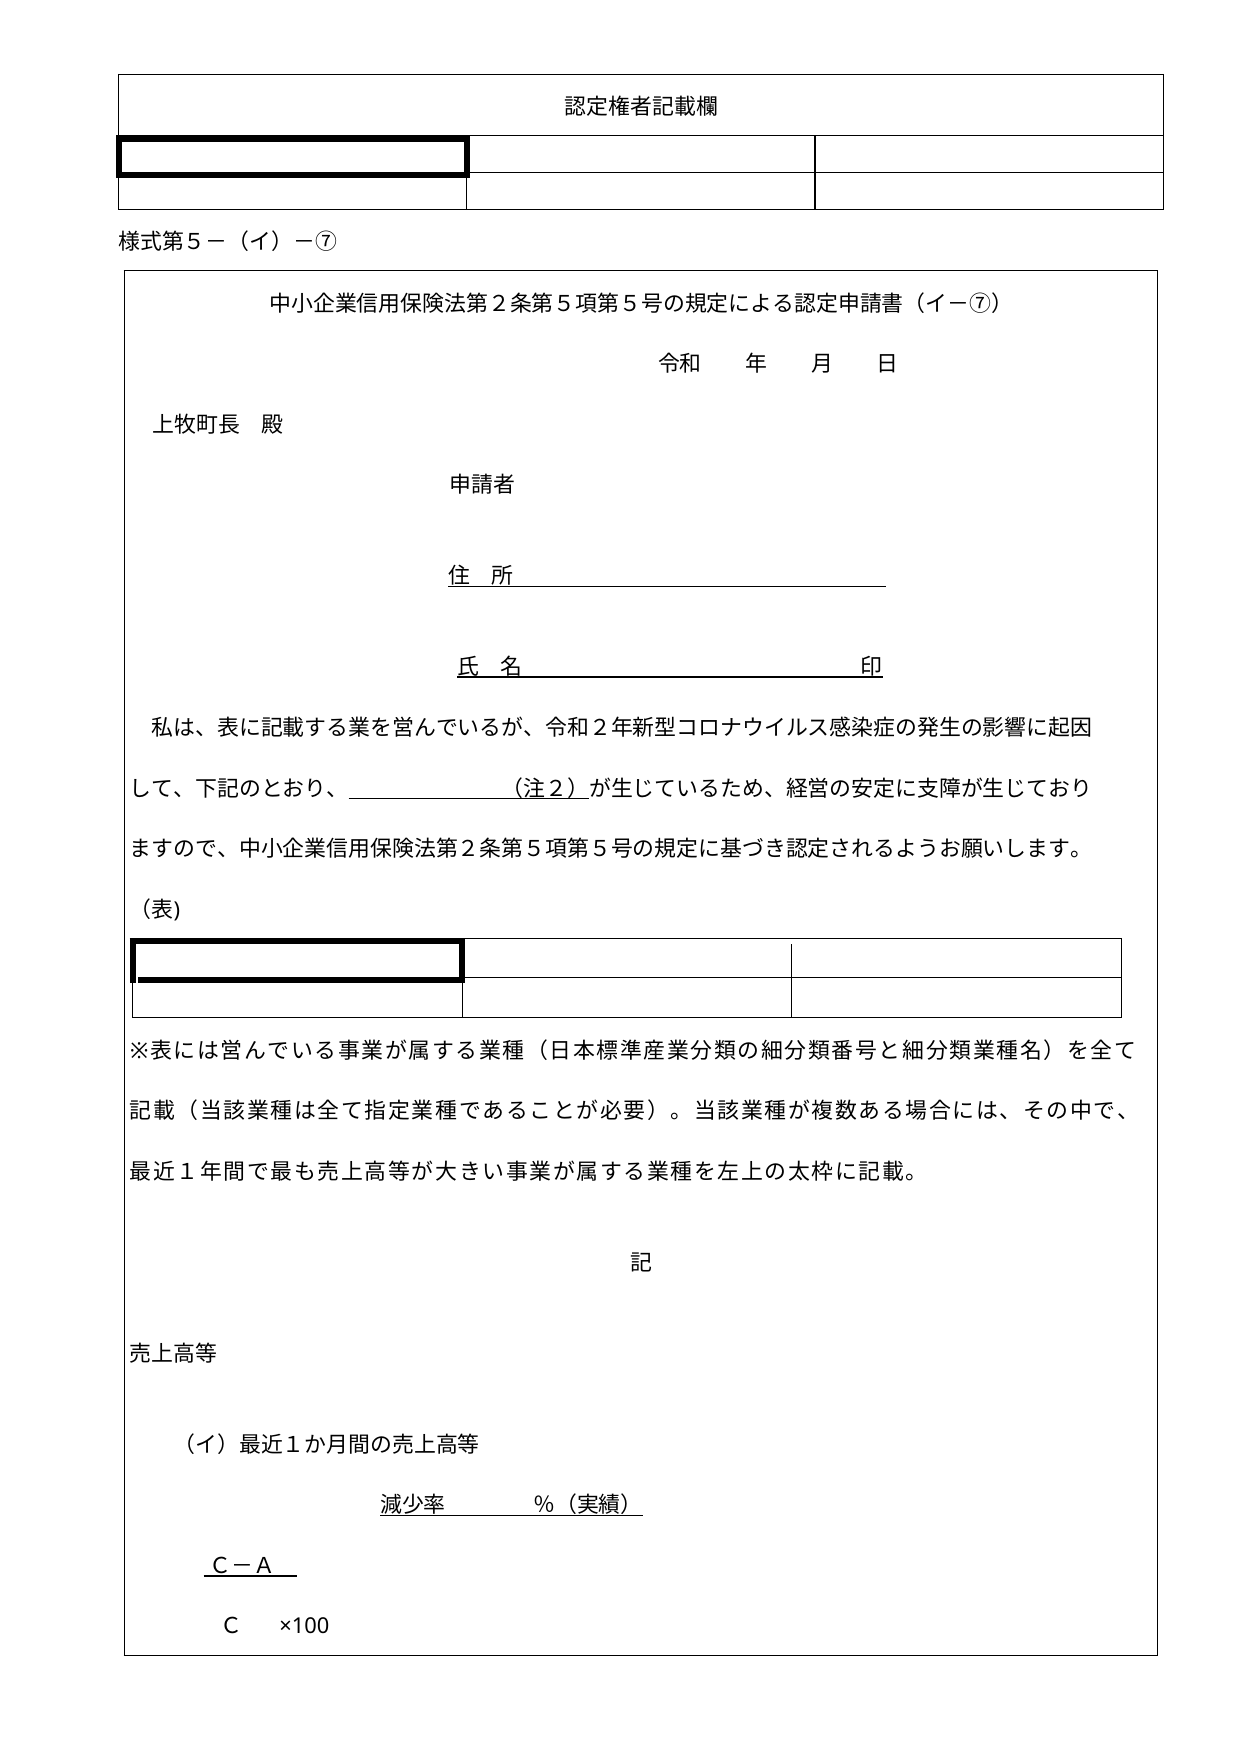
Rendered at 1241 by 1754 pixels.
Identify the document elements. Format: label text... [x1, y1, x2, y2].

table_cell [467, 173, 814, 208]
table_cell [816, 173, 1163, 208]
table_header 認定権者記載欄 [119, 75, 1163, 135]
table_cell [470, 136, 814, 172]
table_cell [122, 142, 464, 172]
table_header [125, 271, 1157, 1655]
table_cell [816, 136, 1163, 172]
table_cell [119, 178, 466, 208]
text 様式第５－（イ）－⑦ [118, 210, 1122, 270]
